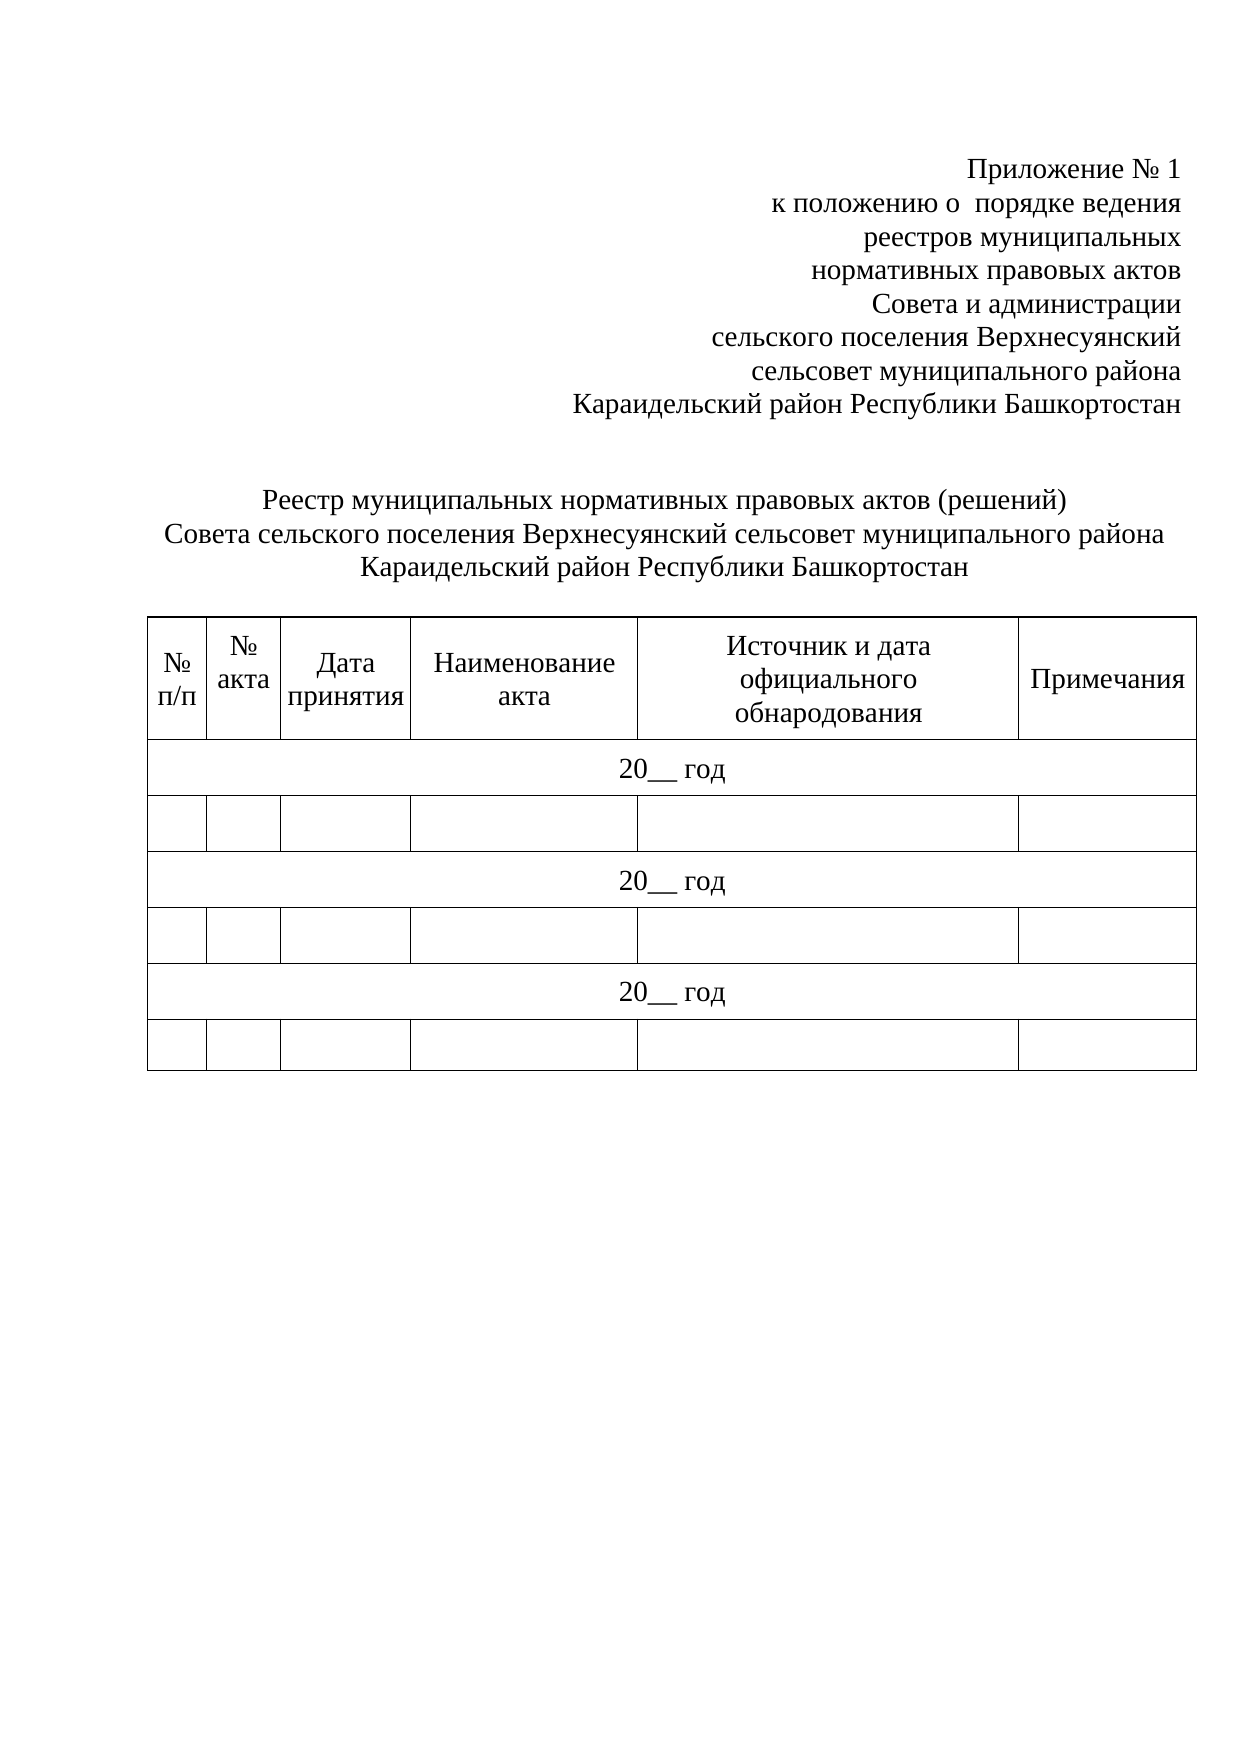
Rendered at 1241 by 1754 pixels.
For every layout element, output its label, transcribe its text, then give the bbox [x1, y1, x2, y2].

table_header № акта [207, 618, 280, 739]
table_header Дата принятия [281, 618, 410, 739]
text Приложение № 1 [148, 152, 1181, 185]
text сельсовет муниципального района [148, 353, 1181, 386]
table_cell [411, 908, 637, 963]
table_cell [148, 908, 206, 963]
table_cell [638, 1020, 1018, 1069]
table_cell [1019, 908, 1196, 963]
table_cell [281, 1020, 410, 1069]
table_cell [281, 796, 410, 851]
table_cell 20__ год [148, 964, 1196, 1018]
text Совета и администрации сельского поселения Верхнесуянский [148, 286, 1181, 353]
table_cell [207, 796, 280, 851]
text Караидельский район Республики Башкортостан [148, 386, 1181, 420]
text Реестр муниципальных нормативных правовых актов (решений) [148, 482, 1181, 516]
text Совета сельского поселения Верхнесуянский сельсовет муниципального района Караидельский район Республики Башкортостан [148, 516, 1181, 583]
text к положению о порядке ведения [148, 185, 1181, 219]
table_cell [638, 796, 1018, 851]
table_cell [638, 908, 1018, 963]
table_cell 20__ год [148, 740, 1196, 795]
table_cell [411, 796, 637, 851]
table_cell [281, 908, 410, 963]
table_cell 20__ год [148, 852, 1196, 907]
table_cell [148, 796, 206, 851]
table_cell [207, 908, 280, 963]
text нормативных правовых актов [148, 252, 1181, 286]
table_cell [1019, 796, 1196, 851]
table_cell [411, 1020, 637, 1069]
table_header Наименование акта [411, 618, 637, 739]
table_header Источник и дата официального обнародования [638, 618, 1018, 739]
text реестров муниципальных [148, 219, 1181, 252]
table_header № п/п [148, 618, 206, 739]
table_header Примечания [1019, 618, 1196, 739]
table_cell [1019, 1020, 1196, 1069]
table_cell [207, 1020, 280, 1069]
table_cell [148, 1020, 206, 1069]
